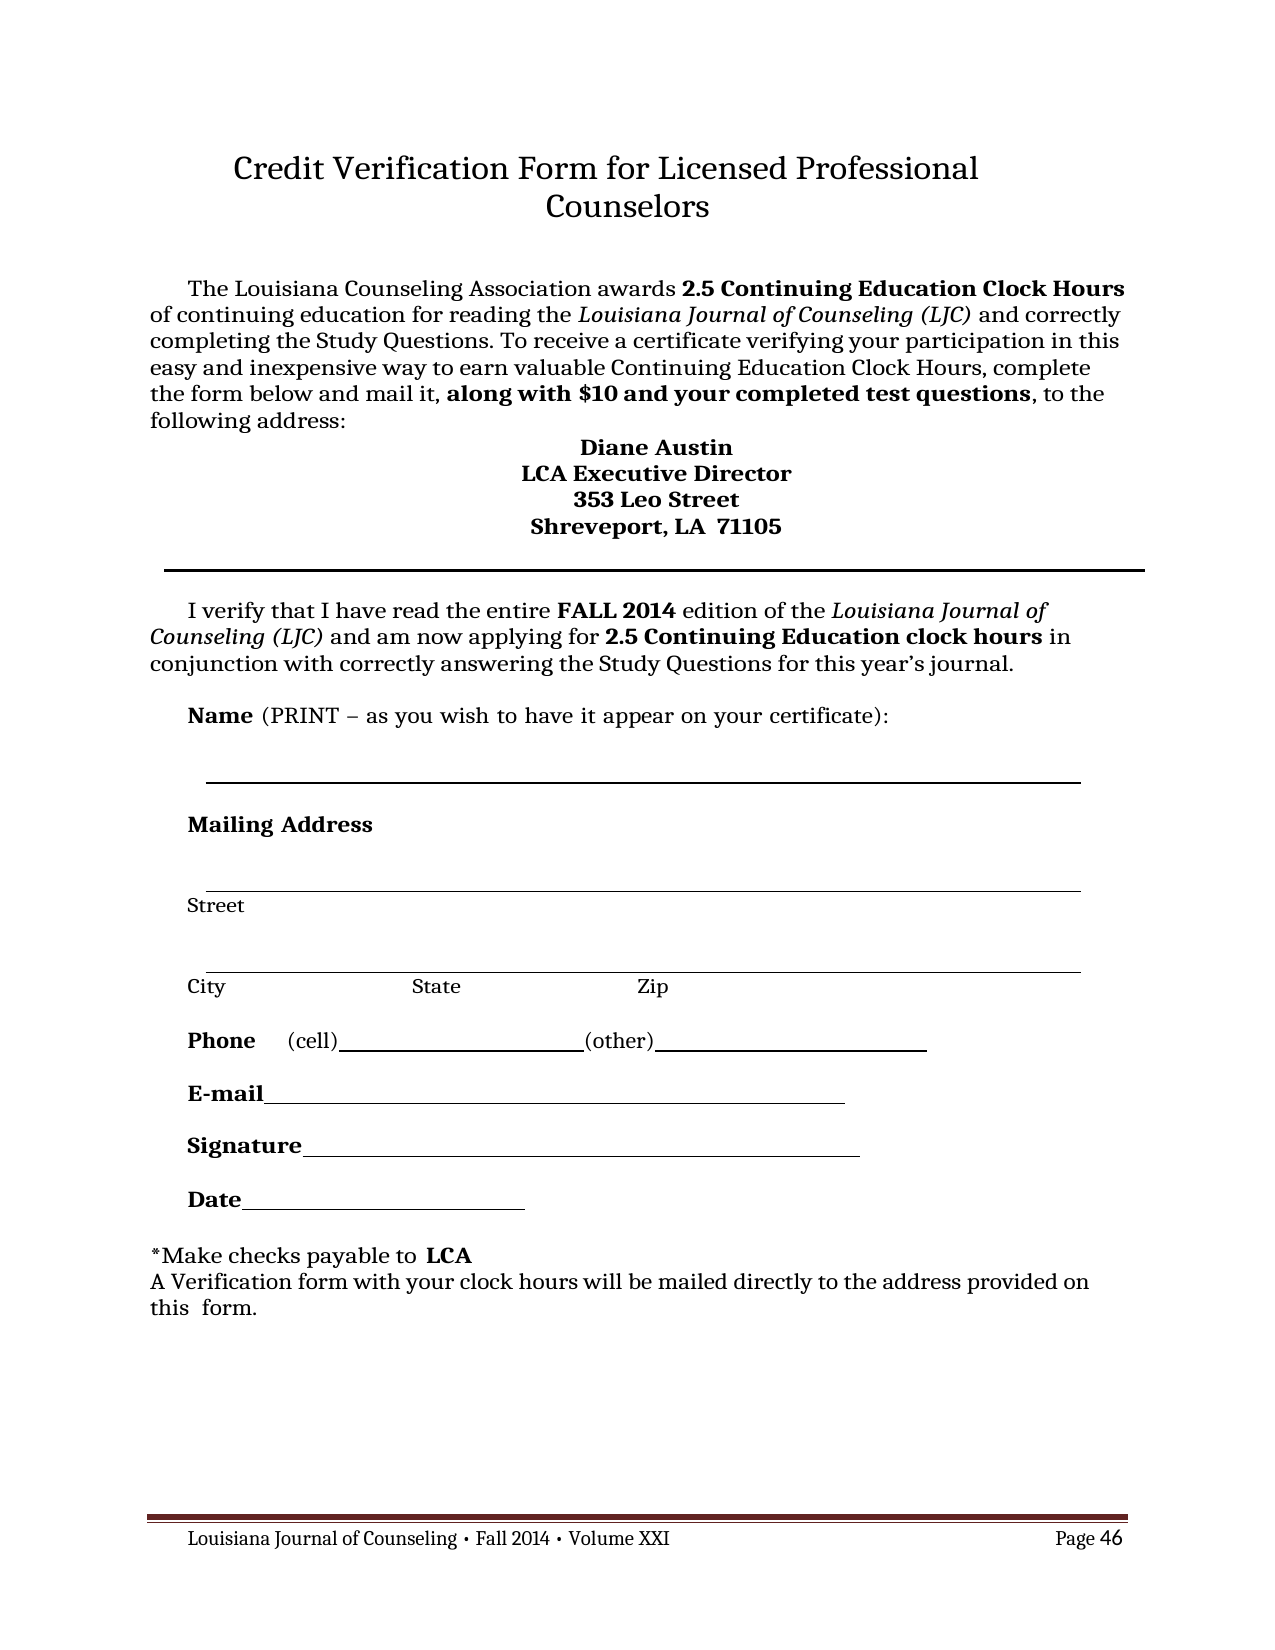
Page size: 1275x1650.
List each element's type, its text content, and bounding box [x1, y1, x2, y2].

text Street [187, 893, 1119, 917]
text A Verification form with your clock hours will be mailed directly to the address provided on this form. [150, 1268, 1093, 1321]
text I verify that I have read the entire FALL 2014 edition of the Louisiana Journal of Counseling (LJC) and am now applying for 2.5 Continuing Education clock hours in conjunction with correctly answering the Study Questions for this year’s journal. [150, 598, 1119, 677]
text Signature [187, 1133, 1119, 1160]
text Shreveport, LA 71105 [168, 513, 1144, 540]
subtitle Credit Verification Form for Licensed Professional Counselors [233, 149, 1119, 226]
text Date [187, 1186, 1119, 1213]
text LCA Executive Director 353 Leo Street [516, 461, 797, 513]
subtitle Mailing Address [187, 812, 1119, 838]
text City State Zip [187, 975, 1119, 999]
text Phone (cell) (other) [187, 1028, 1119, 1054]
subtitle Diane Austin [169, 434, 1144, 461]
text Name (PRINT – as you wish to have it appear on your certificate): [187, 703, 1119, 729]
text The Louisiana Counseling Association awards 2.5 Continuing Education Clock Hours of continuing education for reading the Louisiana Journal of Counseling (LJC) and correctly completing the Study Questions. To receive a certificate verifying your participation in this easy and inexpensive way to earn valuable Continuing Education Clock Hours, complete the form below and mail it, along with $10 and your completed test questions, to the following address: [150, 276, 1127, 434]
subtitle E-mail [187, 1080, 1119, 1107]
text *Make checks payable to LCA [150, 1242, 1119, 1268]
